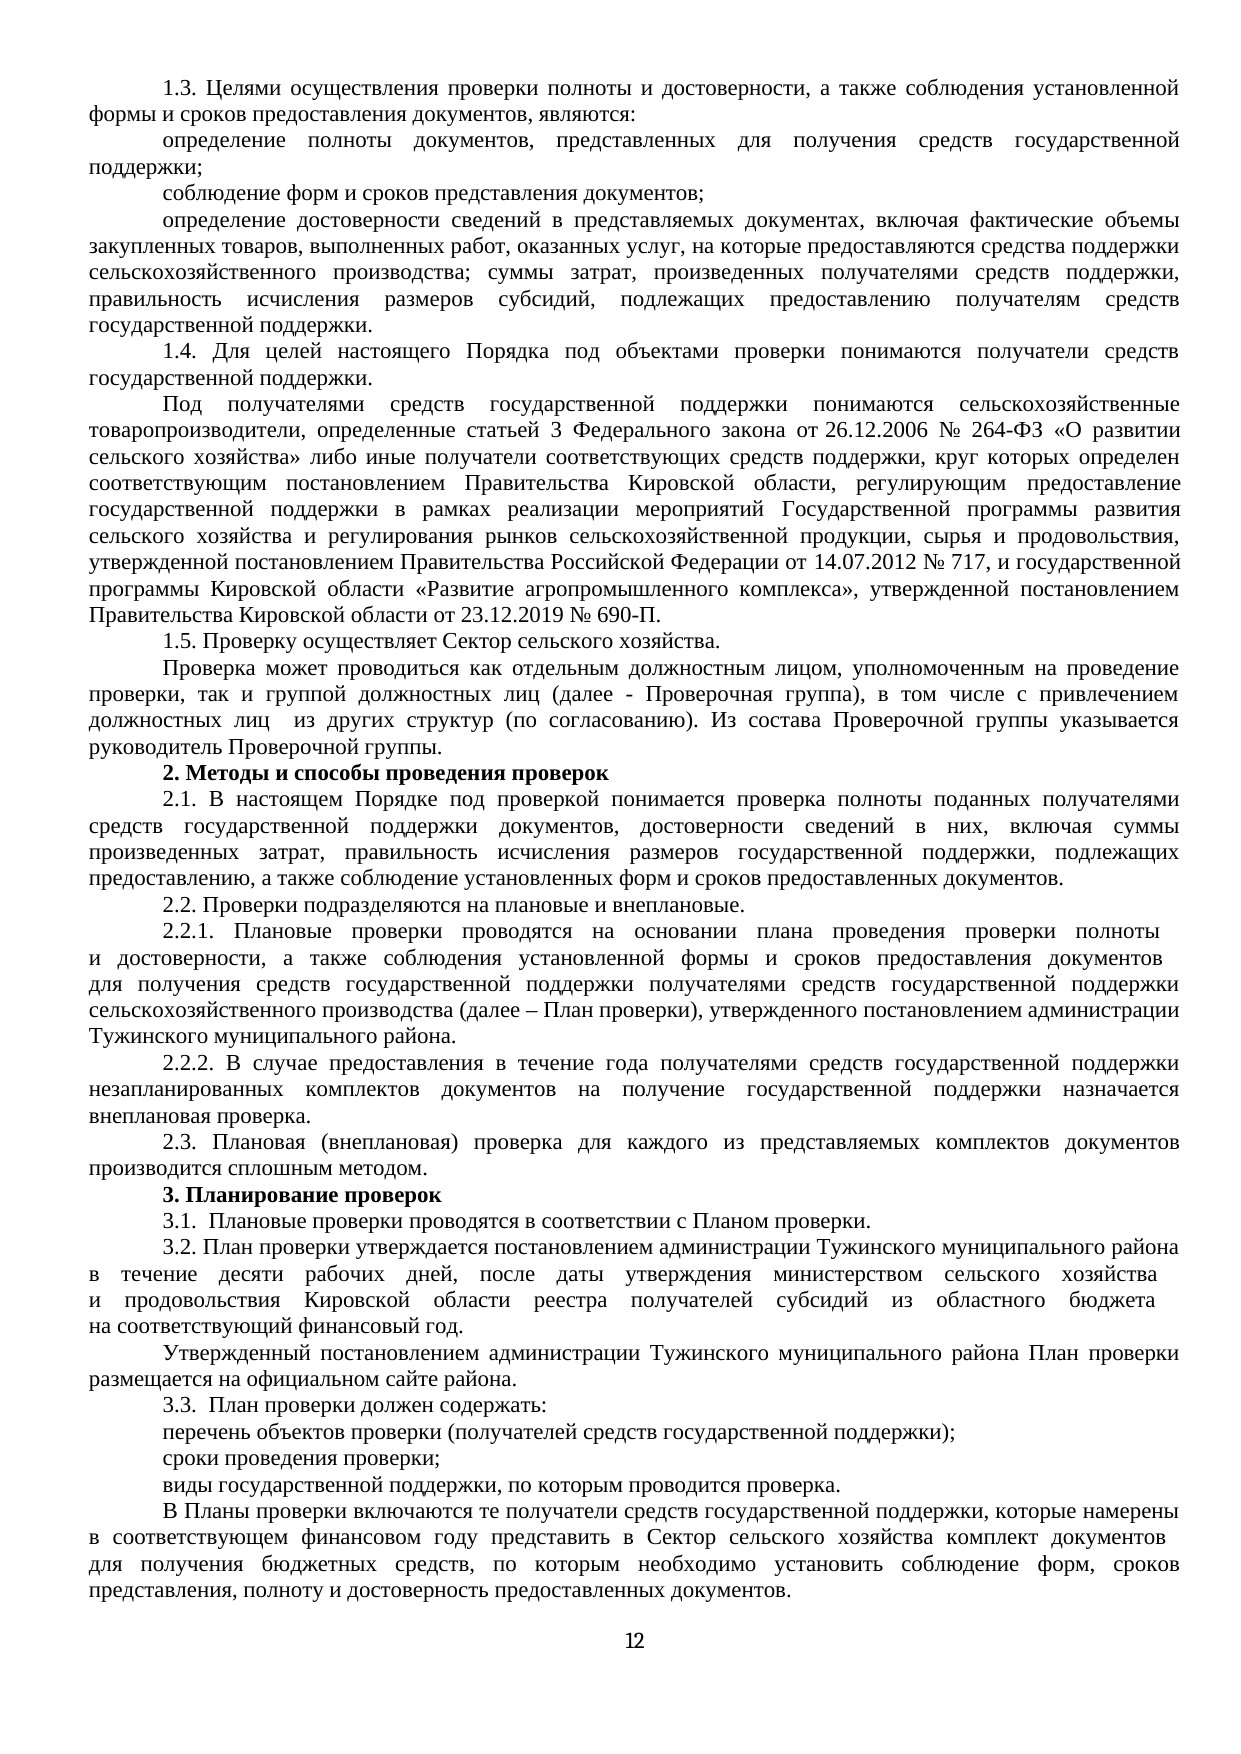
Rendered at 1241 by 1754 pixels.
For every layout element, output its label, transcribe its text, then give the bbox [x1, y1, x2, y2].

text 2.1. В настоящем Порядке под проверкой понимается проверка полноты поданных получателями средств государственной поддержки документов, достоверности сведений в них, включая суммы произведенных затрат, правильность исчисления размеров государственной поддержки, подлежащих предоставлению, а также соблюдение установленных форм и сроков предоставленных документов. [89, 785, 1181, 891]
text виды государственной поддержки, по которым проводится проверка. [89, 1471, 1181, 1497]
text 3.3. План проверки должен содержать: [89, 1392, 1181, 1418]
text 2.2. Проверки подразделяются на плановые и внеплановые. [89, 891, 1181, 917]
text 1.4. Для целей настоящего Порядка под объектами проверки понимаются получатели средств государственной поддержки. [89, 337, 1181, 390]
text Под получателями средств государственной поддержки понимаются сельскохозяйственные товаропроизводители, определенные статьей 3 Федерального закона от 26.12.2006 № 264-ФЗ «О развитии сельского хозяйства» либо иные получатели соответствующих средств поддержки, круг которых определен соответствующим постановлением Правительства Кировской области, регулирующим предоставление государственной поддержки в рамках реализации мероприятий Государственной программы развития сельского хозяйства и регулирования рынков сельскохозяйственной продукции, сырья и продовольствия, утвержденной постановлением Правительства Российской Федерации от 14.07.2012 № 717, и государственной программы Кировской области «Развитие агропромышленного комплекса», утвержденной постановлением Правительства Кировской области от 23.12.2019 № 690-П. [89, 390, 1181, 627]
text 2.2.1. Плановые проверки проводятся на основании плана проведения проверки полноты и достоверности, а также соблюдения установленной формы и сроков предоставления документов для получения средств государственной поддержки получателями средств государственной поддержки сельскохозяйственного производства (далее – План проверки), утвержденного постановлением администрации Тужинского муниципального района. [89, 917, 1181, 1049]
text сроки проведения проверки; [89, 1444, 1181, 1471]
text 2.2.2. В случае предоставления в течение года получателями средств государственной поддержки незапланированных комплектов документов на получение государственной поддержки назначается внеплановая проверка. [89, 1049, 1181, 1128]
text 3.1. Плановые проверки проводятся в соответствии с Планом проверки. [89, 1207, 1181, 1233]
text 3. Планирование проверок [89, 1181, 1181, 1207]
text перечень объектов проверки (получателей средств государственной поддержки); [89, 1418, 1181, 1444]
text 2.3. Плановая (внеплановая) проверка для каждого из представляемых комплектов документов производится сплошным методом. [89, 1128, 1181, 1181]
text В Планы проверки включаются те получатели средств государственной поддержки, которые намерены в соответствующем финансовом году представить в Сектор сельского хозяйства комплект документов для получения бюджетных средств, по которым необходимо установить соблюдение форм, сроков представления, полноту и достоверность предоставленных документов. [89, 1497, 1181, 1602]
text определение достоверности сведений в представляемых документах, включая фактические объемы закупленных товаров, выполненных работ, оказанных услуг, на которые предоставляются средства поддержки сельскохозяйственного производства; суммы затрат, произведенных получателями средств поддержки, правильность исчисления размеров субсидий, подлежащих предоставлению получателям средств государственной поддержки. [89, 206, 1181, 337]
text 3.2. План проверки утверждается постановлением администрации Тужинского муниципального района в течение десяти рабочих дней, после даты утверждения министерством сельского хозяйства и продовольствия Кировской области реестра получателей субсидий из областного бюджета на соответствующий финансовый год. [89, 1233, 1181, 1339]
text 2. Методы и способы проведения проверок [89, 759, 1181, 785]
text 1.5. Проверку осуществляет Сектор сельского хозяйства. [89, 627, 1181, 654]
text Проверка может проводиться как отдельным должностным лицом, уполномоченным на проведение проверки, так и группой должностных лиц (далее - Проверочная группа), в том числе с привлечением должностных лиц из других структур (по согласованию). Из состава Проверочной группы указывается руководитель Проверочной группы. [89, 654, 1181, 759]
text Утвержденный постановлением администрации Тужинского муниципального района План проверки размещается на официальном сайте района. [89, 1339, 1181, 1392]
text определение полноты документов, представленных для получения средств государственной поддержки; [89, 127, 1181, 179]
text 1.3. Целями осуществления проверки полноты и достоверности, а также соблюдения установленной формы и сроков предоставления документов, являются: [89, 74, 1181, 127]
text соблюдение форм и сроков представления документов; [89, 179, 1181, 206]
